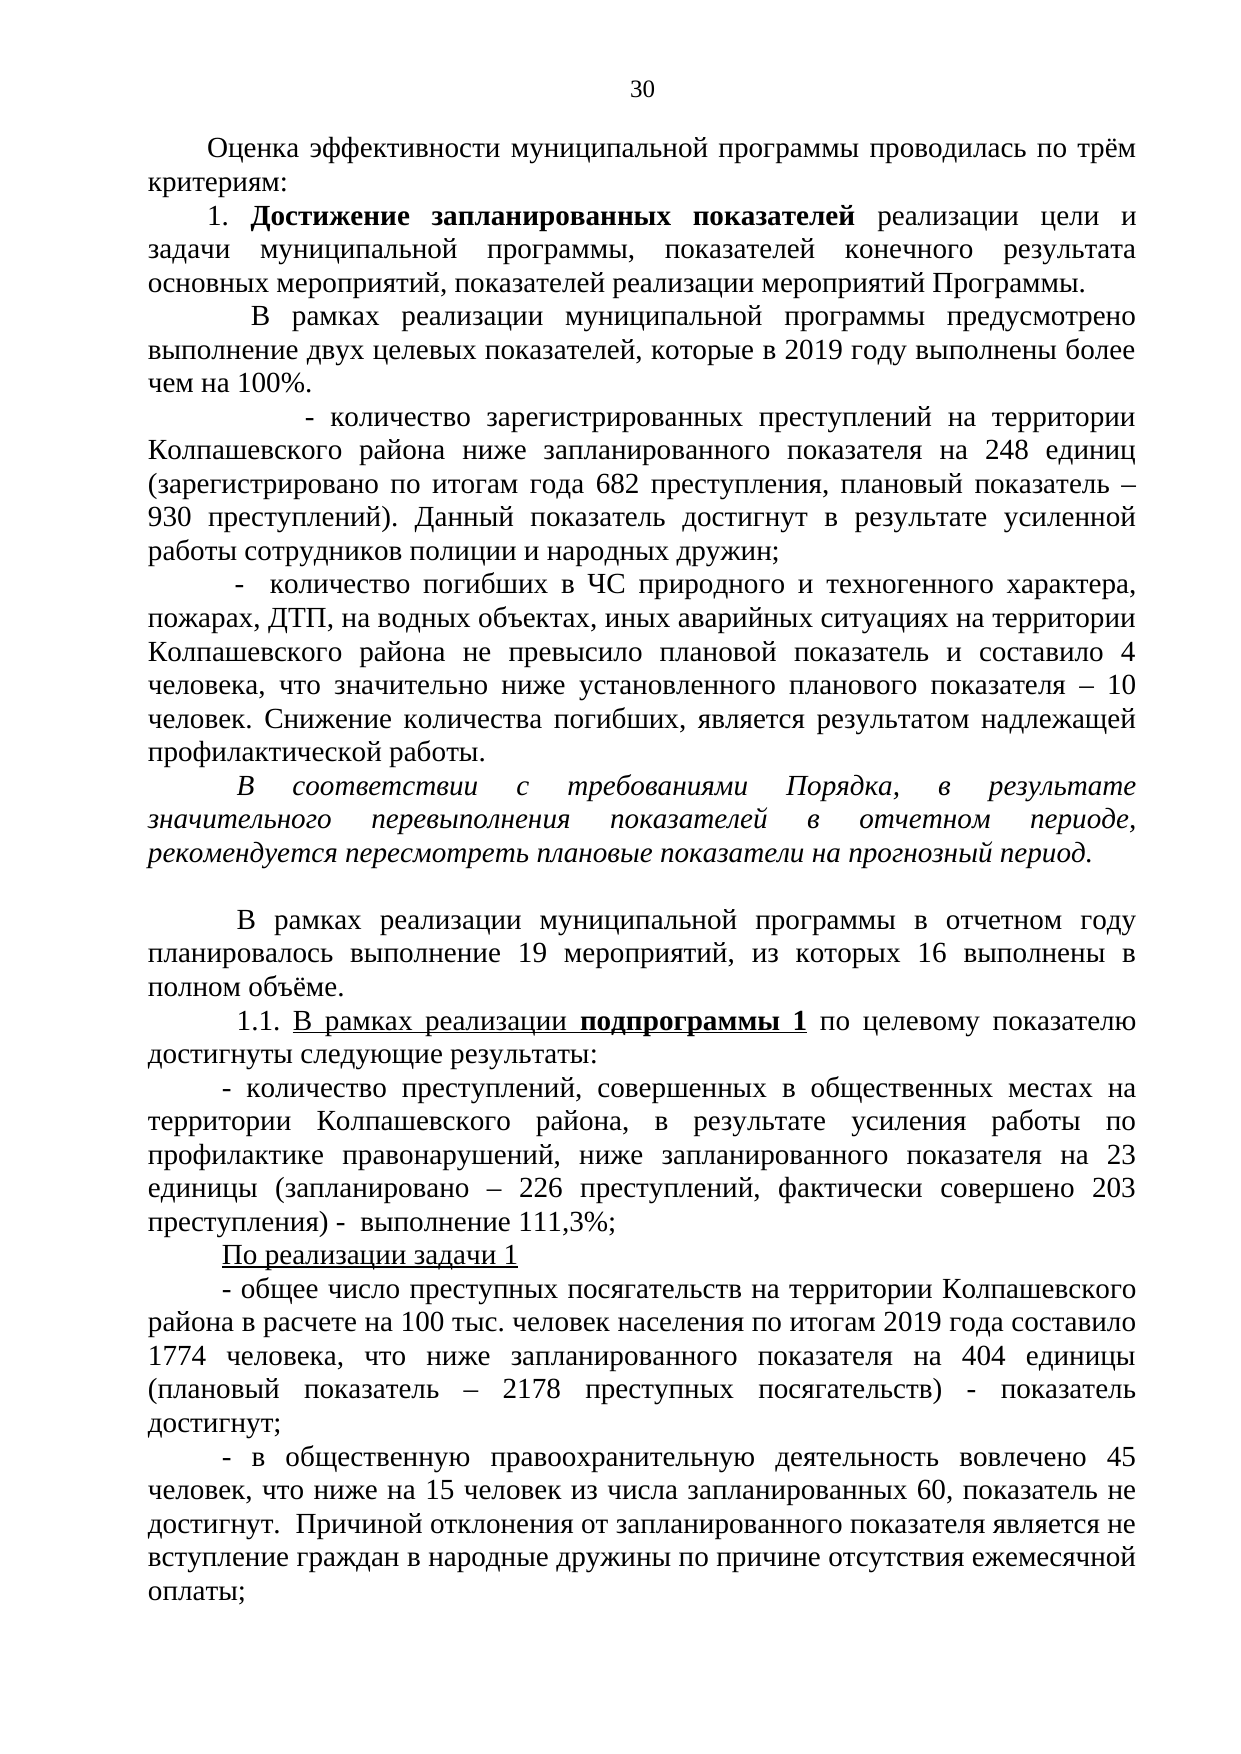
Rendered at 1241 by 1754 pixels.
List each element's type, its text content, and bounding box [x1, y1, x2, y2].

text Оценка эффективности муниципальной программы проводилась по трём критериям: [148, 131, 1137, 198]
text В соответствии с требованиями Порядка, в результате значительного перевыполнения показателей в отчетном периоде, рекомендуется пересмотреть плановые показатели на прогнозный период. [148, 768, 1137, 868]
text 1.1. В рамках реализации подпрограммы 1 по целевому показателю достигнуты следующие результаты: [148, 1003, 1137, 1070]
text В рамках реализации муниципальной программы в отчетном году планировалось выполнение 19 мероприятий, из которых 16 выполнены в полном объёме. [148, 902, 1137, 1003]
text - в общественную правоохранительную деятельность вовлечено 45 человек, что ниже на 15 человек из числа запланированных 60, показатель не достигнут. Причиной отклонения от запланированного показателя является не вступление граждан в народные дружины по причине отсутствия ежемесячной оплаты; [148, 1439, 1137, 1606]
text 1. Достижение запланированных показателей реализации цели и задачи муниципальной программы, показателей конечного результата основных мероприятий, показателей реализации мероприятий Программы. [148, 198, 1137, 298]
text По реализации задачи 1 [148, 1237, 1137, 1271]
text - количество зарегистрированных преступлений на территории Колпашевского района ниже запланированного показателя на 248 единиц (зарегистрировано по итогам года 682 преступления, плановый показатель – 930 преступлений). Данный показатель достигнут в результате усиленной работы сотрудников полиции и народных дружин; [148, 399, 1137, 567]
text - количество погибших в ЧС природного и техногенного характера, пожарах, ДТП, на водных объектах, иных аварийных ситуациях на территории Колпашевского района не превысило плановой показатель и составило 4 человека, что значительно ниже установленного планового показателя – 10 человек. Снижение количества погибших, является результатом надлежащей профилактической работы. [148, 567, 1137, 768]
text - количество преступлений, совершенных в общественных местах на территории Колпашевского района, в результате усиления работы по профилактике правонарушений, ниже запланированного показателя на 23 единицы (запланировано – 226 преступлений, фактически совершено 203 преступления) - выполнение 111,3%; [148, 1070, 1137, 1237]
text - общее число преступных посягательств на территории Колпашевского района в расчете на 100 тыс. человек населения по итогам 2019 года составило 1774 человека, что ниже запланированного показателя на 404 единицы (плановый показатель – 2178 преступных посягательств) - показатель достигнут; [148, 1271, 1137, 1439]
text В рамках реализации муниципальной программы предусмотрено выполнение двух целевых показателей, которые в 2019 году выполнены более чем на 100%. [148, 298, 1137, 399]
